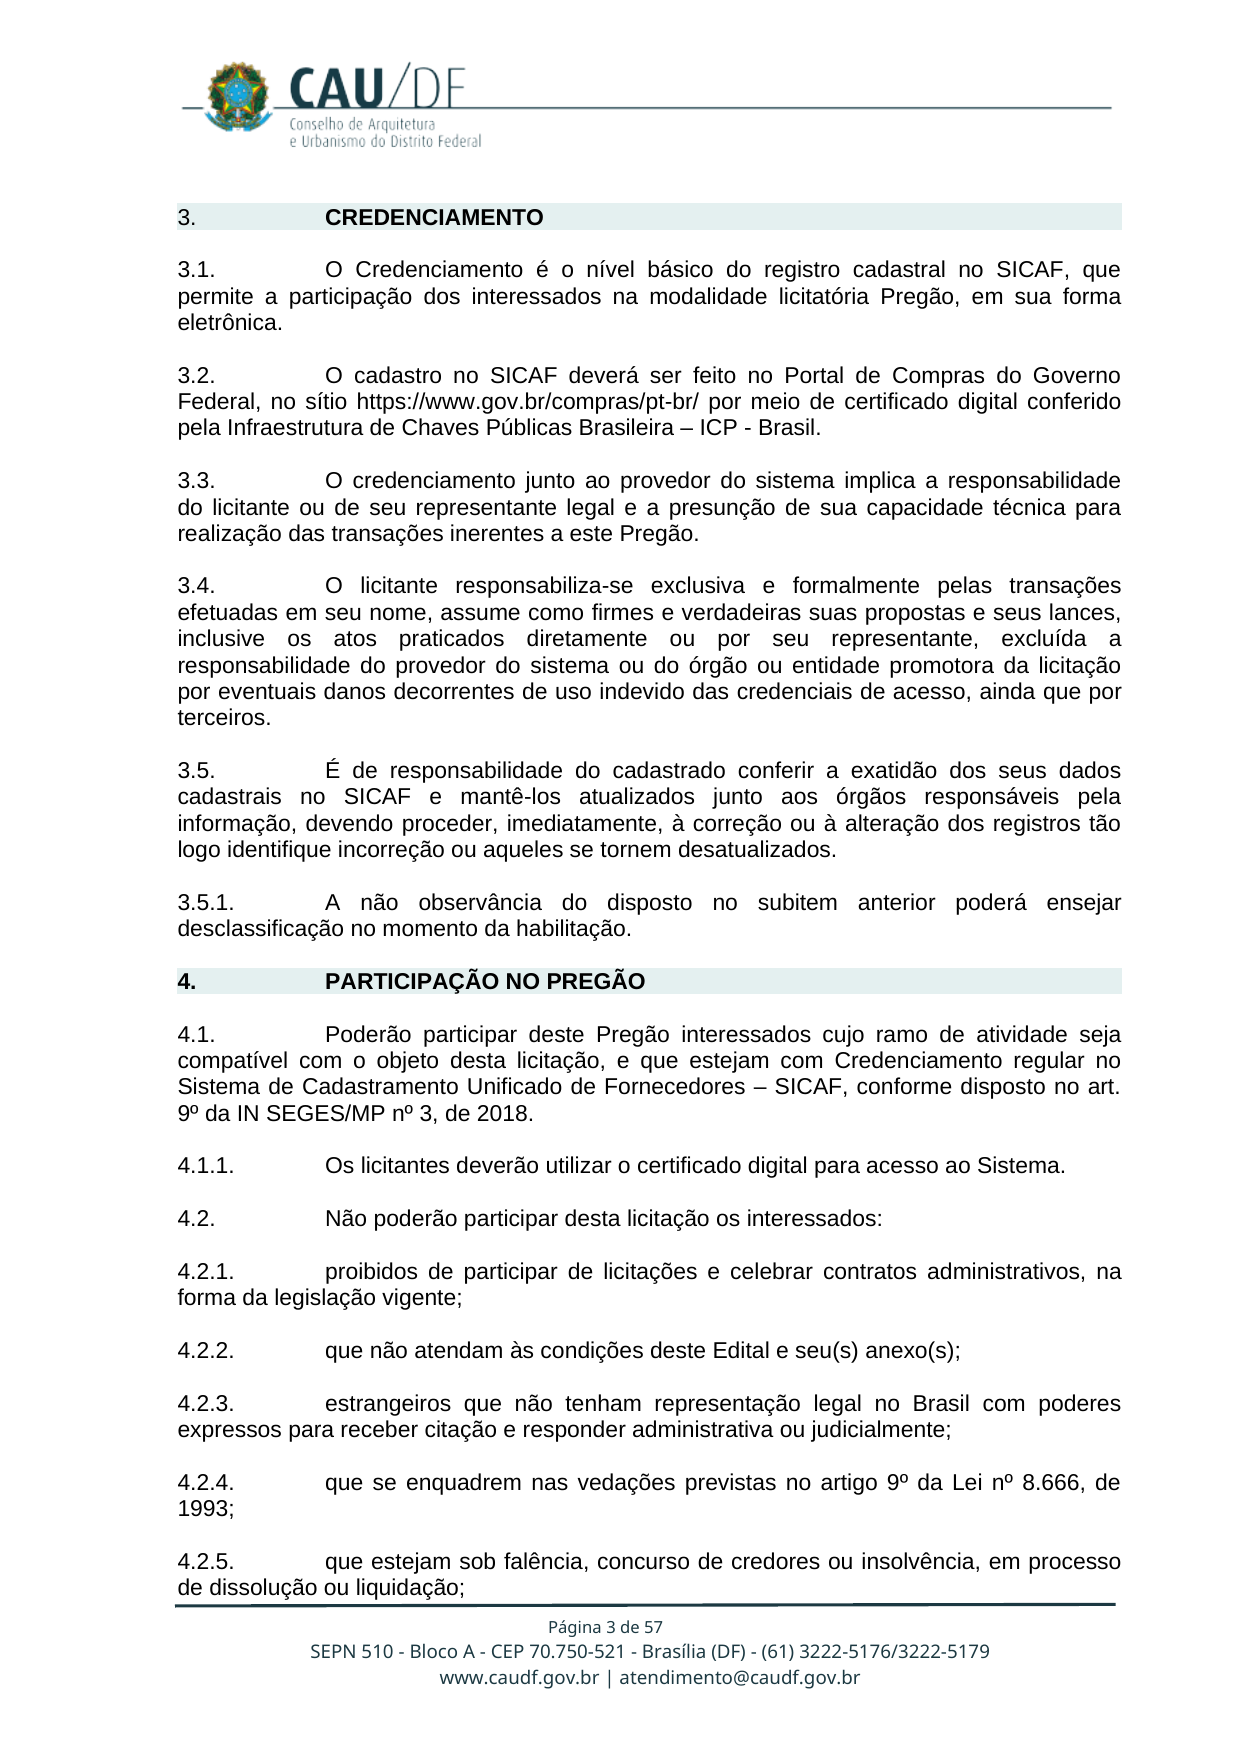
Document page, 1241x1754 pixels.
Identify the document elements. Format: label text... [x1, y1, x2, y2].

list O cadastro no SICAF deverá ser feito no Portal de Compras do Governo Federal, no sítio https://www.gov.br/compras/pt-br/ por meio de certificado digital conferido pela Infraestrutura de Chaves Públicas Brasileira – ICP - Brasil. [177, 362, 1122, 441]
list estrangeiros que não tenham representação legal no Brasil com poderes expressos para receber citação e responder administrativa ou judicialmente; [177, 1389, 1122, 1442]
list Os licitantes deverão utilizar o certificado digital para acesso ao Sistema. [177, 1152, 1122, 1179]
list A não observância do disposto no subitem anterior poderá ensejar desclassificação no momento da habilitação. [177, 889, 1122, 941]
list Poderão participar deste Pregão interessados cujo ramo de atividade seja compatível com o objeto desta licitação, e que estejam com Credenciamento regular no Sistema de Cadastramento Unificado de Fornecedores – SICAF, conforme disposto no art. 9º da IN SEGES/MP nº 3, de 2018. [177, 1021, 1122, 1126]
list É de responsabilidade do cadastrado conferir a exatidão dos seus dados cadastrais no SICAF e mantê-los atualizados junto aos órgãos responsáveis pela informação, devendo proceder, imediatamente, à correção ou à alteração dos registros tão logo identifique incorreção ou aqueles se tornem desatualizados. [177, 757, 1122, 862]
list PARTICIPAÇÃO NO PREGÃO [177, 968, 1122, 994]
list que estejam sob falência, concurso de credores ou insolvência, em processo de dissolução ou liquidação; [177, 1548, 1122, 1600]
list Não poderão participar desta licitação os interessados: [177, 1205, 1122, 1231]
list que não atendam às condições deste Edital e seu(s) anexo(s); [177, 1337, 1122, 1363]
list proibidos de participar de licitações e celebrar contratos administrativos, na forma da legislação vigente; [177, 1258, 1122, 1310]
list CREDENCIAMENTO [177, 203, 1122, 230]
list O licitante responsabiliza-se exclusiva e formalmente pelas transações efetuadas em seu nome, assume como firmes e verdadeiras suas propostas e seus lances, inclusive os atos praticados diretamente ou por seu representante, excluída a responsabilidade do provedor do sistema ou do órgão ou entidade promotora da licitação por eventuais danos decorrentes de uso indevido das credenciais de acesso, ainda que por terceiros. [177, 572, 1122, 731]
list O Credenciamento é o nível básico do registro cadastral no SICAF, que permite a participação dos interessados na modalidade licitatória Pregão, em sua forma eletrônica. [177, 256, 1122, 335]
list que se enquadrem nas vedações previstas no artigo 9º da Lei nº 8.666, de 1993; [177, 1468, 1122, 1521]
list O credenciamento junto ao provedor do sistema implica a responsabilidade do licitante ou de seu representante legal e a presunção de sua capacidade técnica para realização das transações inerentes a este Pregão. [177, 467, 1122, 546]
